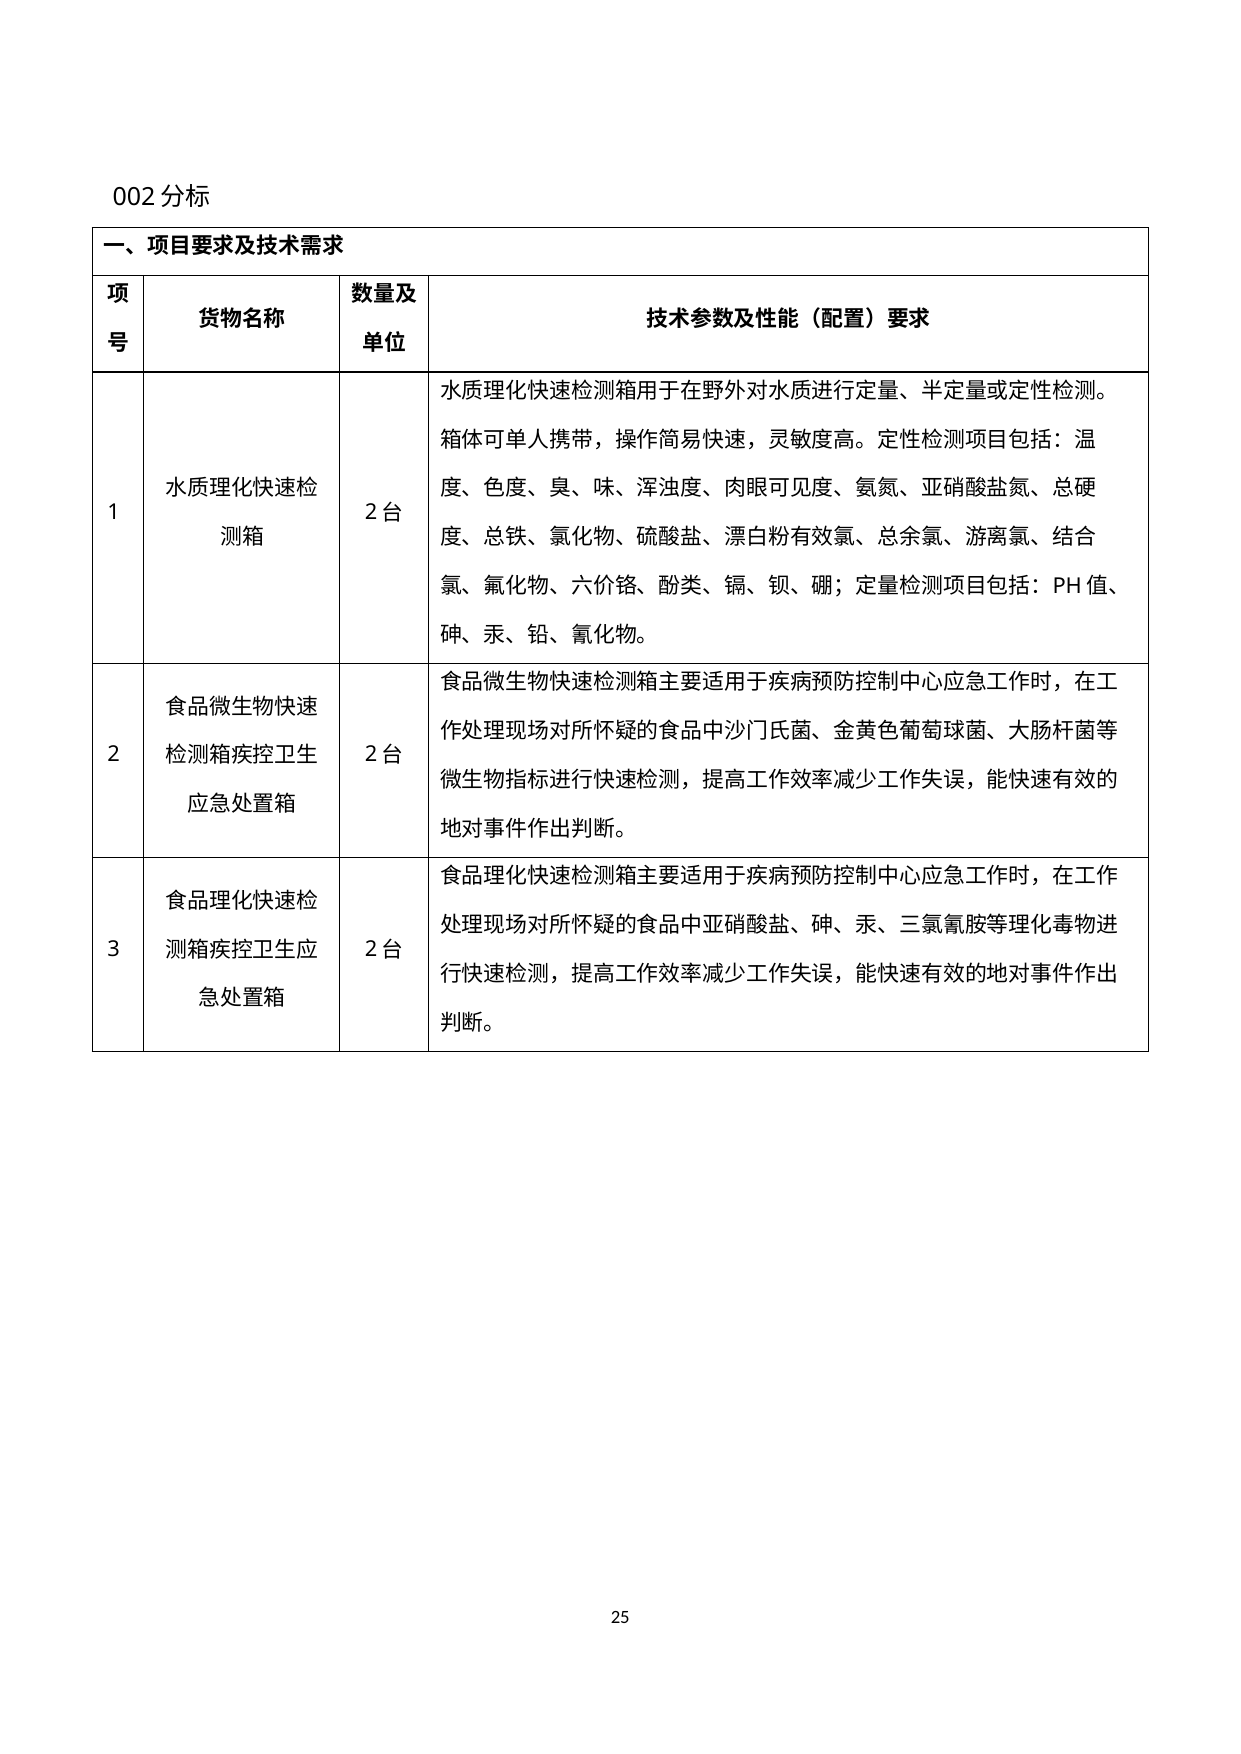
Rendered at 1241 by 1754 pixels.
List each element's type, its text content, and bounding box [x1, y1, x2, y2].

table_header 一、项目要求及技术需求 [93, 228, 1148, 275]
table_cell 1 [93, 373, 143, 663]
table_cell 技术参数及性能（配置）要求 [429, 276, 1148, 371]
table_cell 2 [93, 664, 143, 857]
table_cell 2台 [340, 858, 428, 1051]
table_cell 食品微生物快速检测箱主要适用于疾病预防控制中心应急工作时，在工作处理现场对所怀疑的食品中沙门氏菌、金黄色葡萄球菌、大肠杆菌等微生物指标进行快速检测，提高工作效率减少工作失误，能快速有效的地对事件作出判断。 [429, 664, 1148, 857]
table_cell 数量及单位 [340, 276, 428, 371]
table_cell 2台 [340, 664, 428, 857]
table_cell 食品理化快速检测箱主要适用于疾病预防控制中心应急工作时，在工作处理现场对所怀疑的食品中亚硝酸盐、砷、汞、三氯氰胺等理化毒物进行快速检测，提高工作效率减少工作失误，能快速有效的地对事件作出判断。 [429, 858, 1148, 1051]
table_cell 项号 [93, 276, 143, 371]
table_cell 水质理化快速检测箱用于在野外对水质进行定量、半定量或定性检测。箱体可单人携带，操作简易快速，灵敏度高。定性检测项目包括：温度、色度、臭、味、浑浊度、肉眼可见度、氨氮、亚硝酸盐氮、总硬度、总铁、氯化物、硫酸盐、漂白粉有效氯、总余氯、游离氯、结合氯、氟化物、六价铬、酚类、镉、钡、硼；定量检测项目包括：PH值、砷、汞、铅、氰化物。 [429, 373, 1148, 663]
table_cell 3 [93, 858, 143, 1051]
table_cell 食品理化快速检测箱疾控卫生应急处置箱 [144, 858, 339, 1051]
table_cell 食品微生物快速检测箱疾控卫生应急处置箱 [144, 664, 339, 857]
table_cell 水质理化快速检测箱 [144, 373, 339, 663]
table_cell 2台 [340, 373, 428, 663]
text 002分标 [112, 162, 1128, 227]
table_cell 货物名称 [144, 276, 339, 371]
